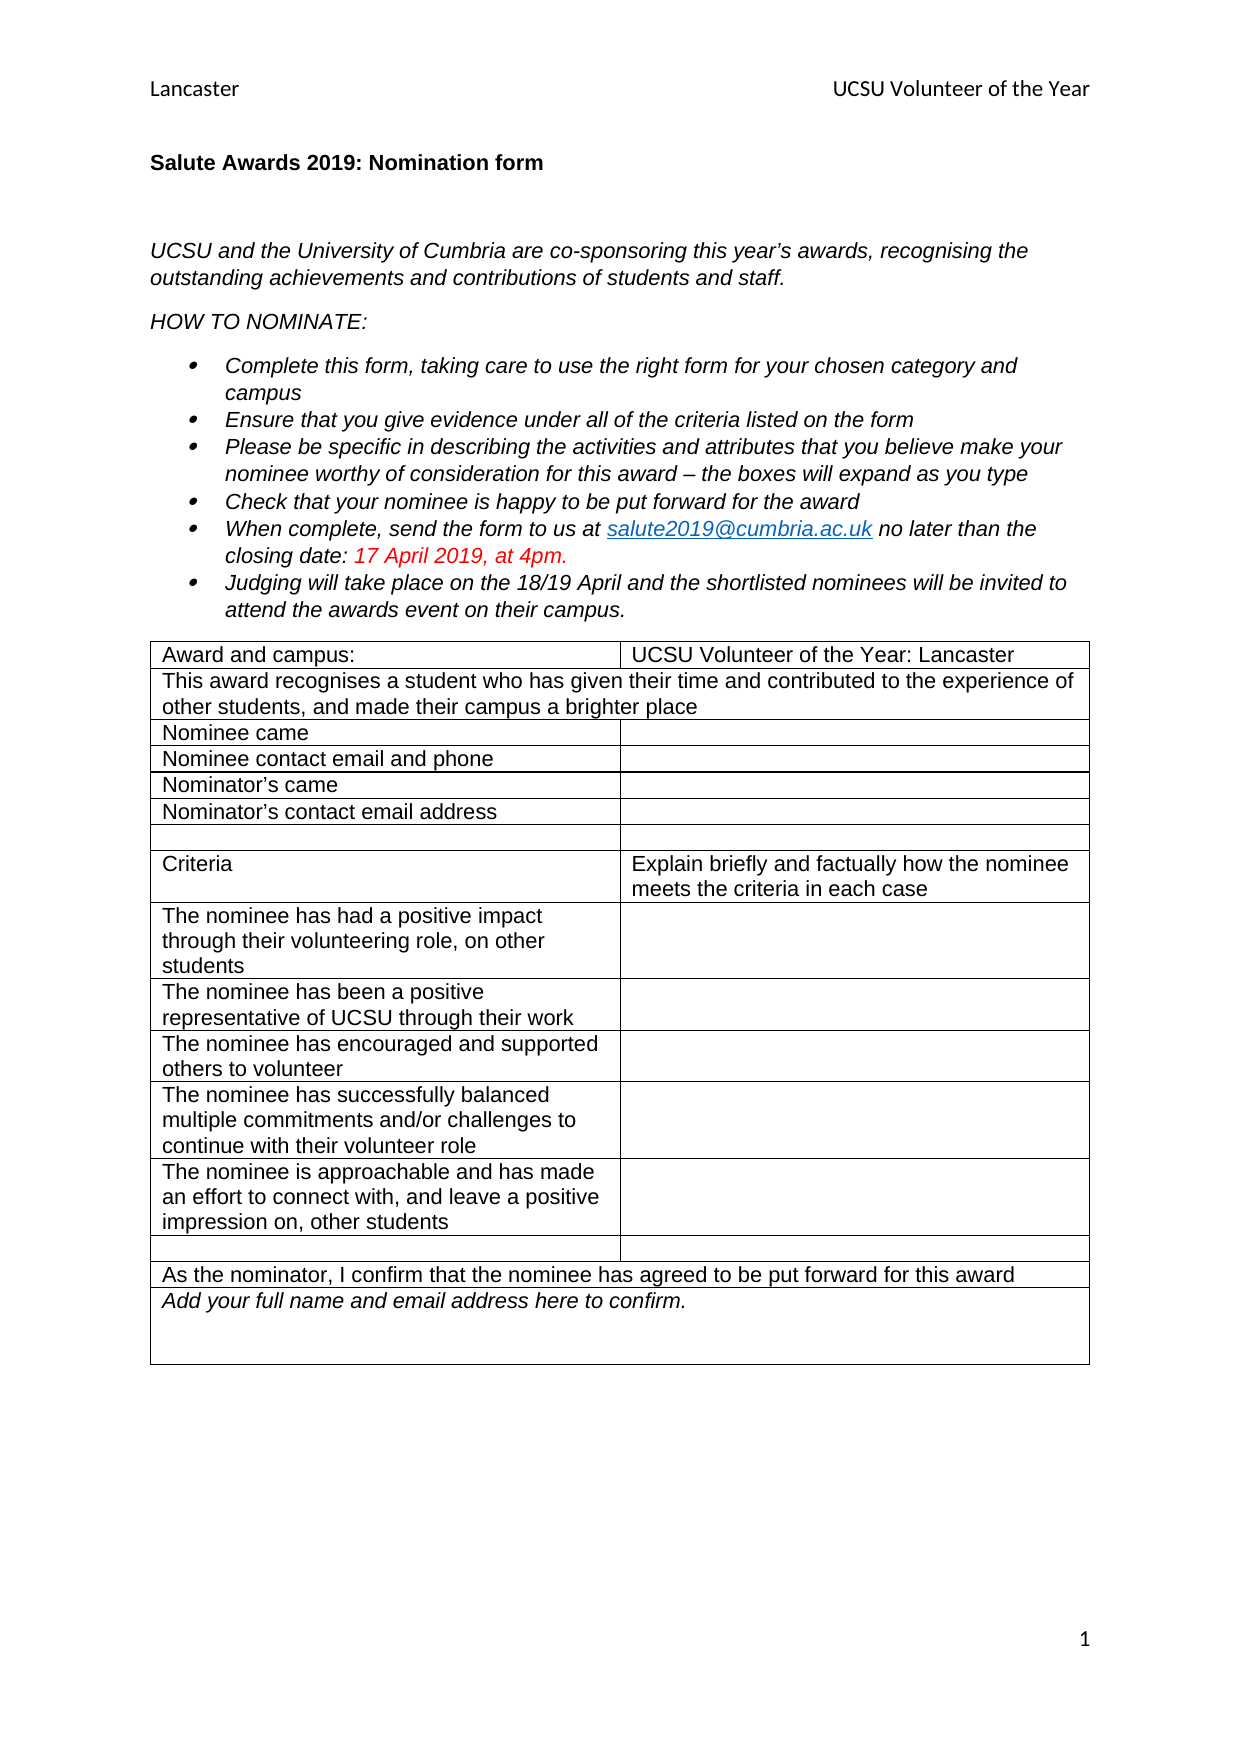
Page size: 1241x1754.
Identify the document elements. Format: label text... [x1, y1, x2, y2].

table_header UCSU Volunteer of the Year: Lancaster [621, 642, 1089, 667]
table_cell Nominator’s came [151, 773, 620, 798]
table_cell [621, 773, 1089, 798]
table_cell Nominee came [151, 720, 620, 745]
table_cell [621, 903, 1089, 978]
text HOW TO NOMINATE: [150, 309, 1090, 334]
table_cell Explain briefly and factually how the nominee meets the criteria in each case [621, 851, 1089, 902]
table_cell [621, 979, 1089, 1030]
table_cell [151, 825, 620, 850]
table_cell [621, 1082, 1089, 1158]
table_cell [621, 825, 1089, 850]
list When complete, send the form to us at salute2019@cumbria.ac.uk no later than the closing date: 17 April 2019, at 4pm. [187, 516, 1090, 568]
text Salute Awards 2019: Nomination form [150, 150, 1090, 175]
table_cell As the nominator, I confirm that the nominee has agreed to be put forward for this award [151, 1262, 1089, 1287]
table_cell [621, 746, 1089, 771]
list Judging will take place on the 18/19 April and the shortlisted nominees will be invited to attend the awards event on their campus. [187, 570, 1090, 622]
text UCSU and the University of Cumbria are co-sponsoring this year’s awards, recognising the outstanding achievements and contributions of students and staff. [150, 238, 1090, 290]
table_cell The nominee is approachable and has made an effort to connect with, and leave a positive impression on, other students [151, 1159, 620, 1234]
list Complete this form, taking care to use the right form for your chosen category and campus [187, 353, 1090, 405]
table_cell [621, 799, 1089, 824]
table_cell [621, 1236, 1089, 1261]
table_cell [621, 1159, 1089, 1234]
table_cell The nominee has encouraged and supported others to volunteer [151, 1031, 620, 1081]
table_cell [621, 720, 1089, 745]
table_cell [151, 1236, 620, 1261]
table_cell The nominee has successfully balanced multiple commitments and/or challenges to continue with their volunteer role [151, 1082, 620, 1158]
list Check that your nominee is happy to be put forward for the award [187, 488, 1090, 514]
table_cell Nominator’s contact email address [151, 799, 620, 824]
table_cell Add your full name and email address here to confirm. [151, 1288, 1089, 1364]
table_cell This award recognises a student who has given their time and contributed to the experience of other students, and made their campus a brighter place [151, 669, 1089, 719]
table_cell The nominee has had a positive impact through their volunteering role, on other students [151, 903, 620, 978]
table_cell Criteria [151, 851, 620, 902]
table_cell [621, 1031, 1089, 1081]
list Please be specific in describing the activities and attributes that you believe make your nominee worthy of consideration for this award – the boxes will expand as you type [187, 434, 1090, 487]
list Ensure that you give evidence under all of the criteria listed on the form [187, 407, 1090, 432]
table_cell Nominee contact email and phone [151, 746, 620, 771]
table_cell The nominee has been a positive representative of UCSU through their work [151, 979, 620, 1030]
table_header Award and campus: [151, 642, 620, 667]
